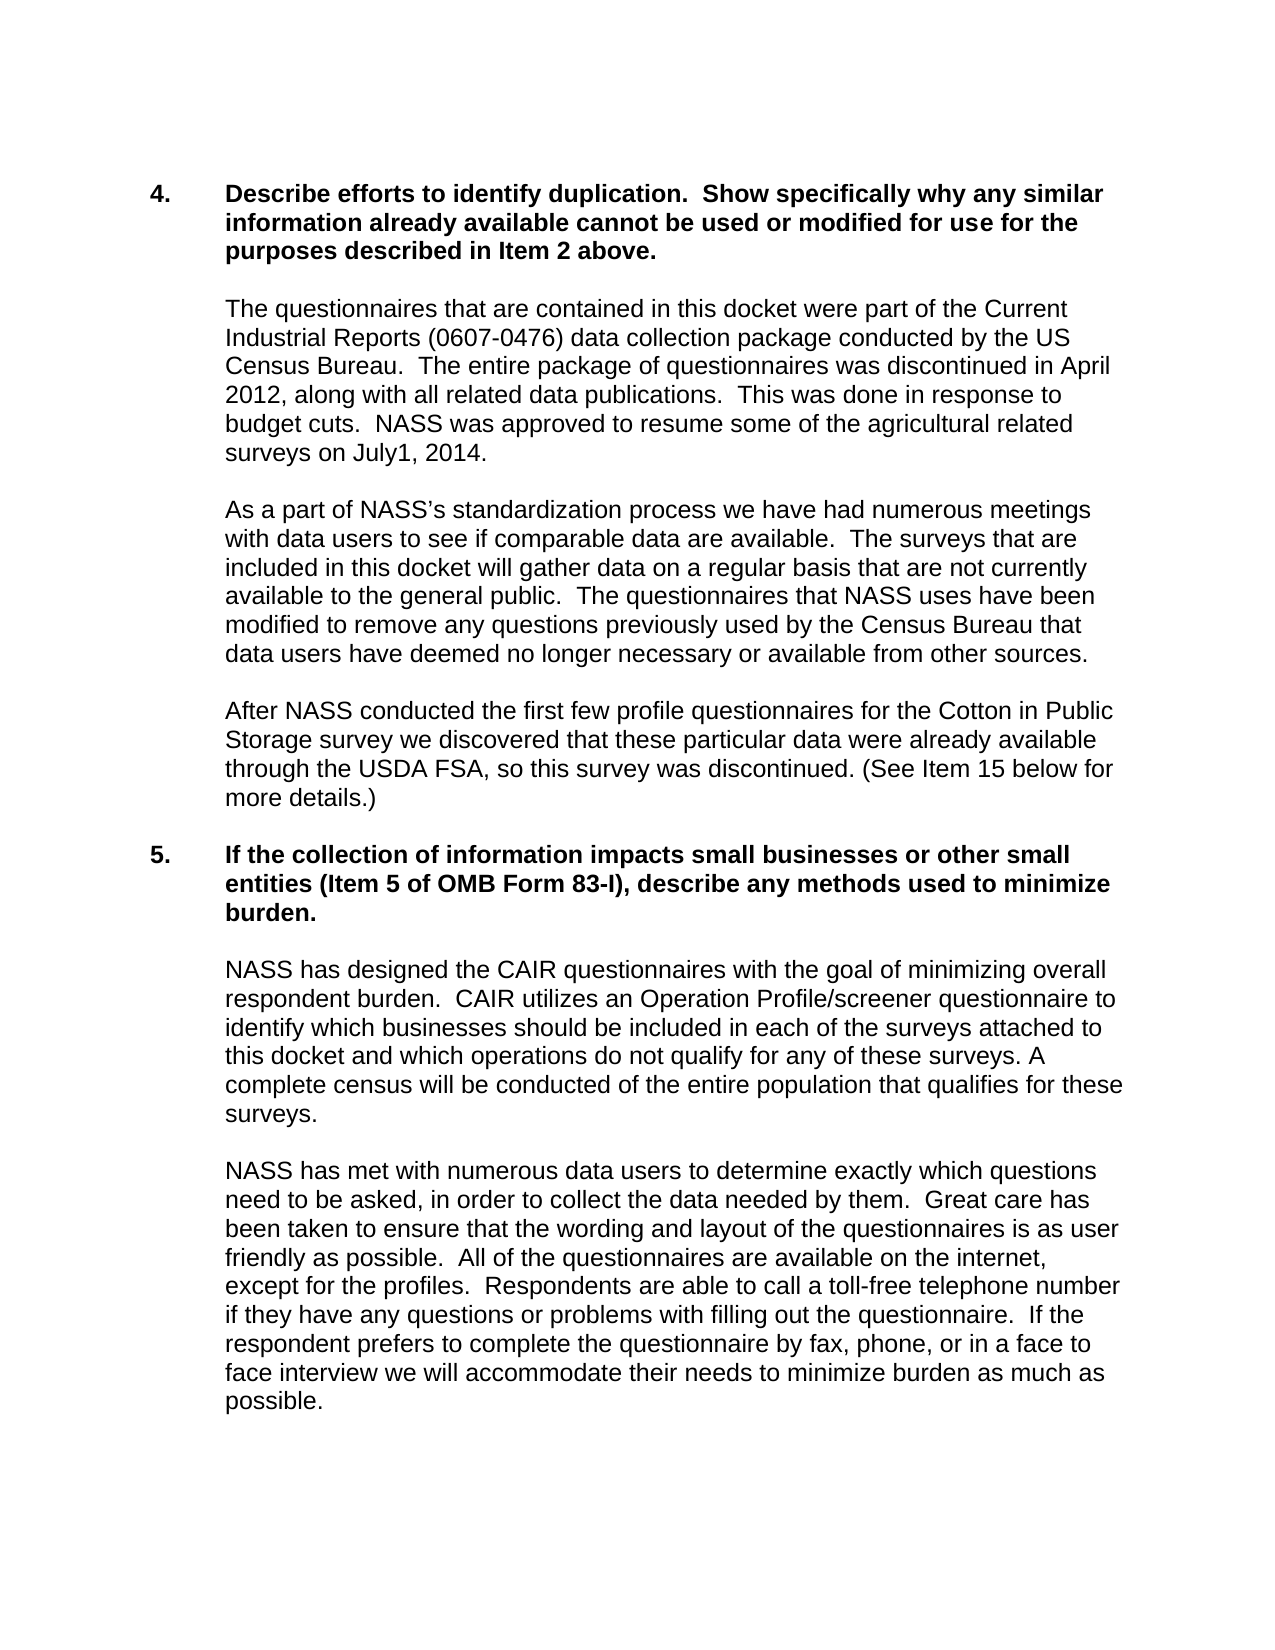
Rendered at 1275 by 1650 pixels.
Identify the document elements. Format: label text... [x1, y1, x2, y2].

text NASS has met with numerous data users to determine exactly which questions need to be asked, in order to collect the data needed by them. Great care has been taken to ensure that the wording and layout of the questionnaires is as user friendly as possible. All of the questionnaires are available on the internet, except for the profiles. Respondents are able to call a toll-free telephone number if they have any questions or problems with filling out the questionnaire. If the respondent prefers to complete the questionnaire by fax, phone, or in a face to face interview we will accommodate their needs to minimize burden as much as possible. [225, 1156, 1125, 1415]
text 5. If the collection of information impacts small businesses or other small entities (Item 5 of OMB Form 83-I), describe any methods used to minimize burden. [150, 840, 1125, 926]
text NASS has designed the CAIR questionnaires with the goal of minimizing overall respondent burden. CAIR utilizes an Operation Profile/screener questionnaire to identify which businesses should be included in each of the surveys attached to this docket and which operations do not qualify for any of these surveys. A complete census will be conducted of the entire population that qualifies for these surveys. [225, 955, 1125, 1127]
text The questionnaires that are contained in this docket were part of the Current Industrial Reports (0607-0476) data collection package conducted by the US Census Bureau. The entire package of questionnaires was discontinued in April 2012, along with all related data publications. This was done in response to budget cuts. NASS was approved to resume some of the agricultural related surveys on July1, 2014. [225, 294, 1125, 466]
text As a part of NASS’s standardization process we have had numerous meetings with data users to see if comparable data are available. The surveys that are included in this docket will gather data on a regular basis that are not currently available to the general public. The questionnaires that NASS uses have been modified to remove any questions previously used by the Census Bureau that data users have deemed no longer necessary or available from other sources. [225, 495, 1125, 667]
text 4. Describe efforts to identify duplication. Show specifically why any similar information already available cannot be used or modified for use for the purposes described in Item 2 above. [150, 179, 1125, 265]
text After NASS conducted the first few profile questionnaires for the Cotton in Public Storage survey we discovered that these particular data were already available through the USDA FSA, so this survey was discontinued. (See Item 15 below for more details.) [225, 696, 1125, 811]
